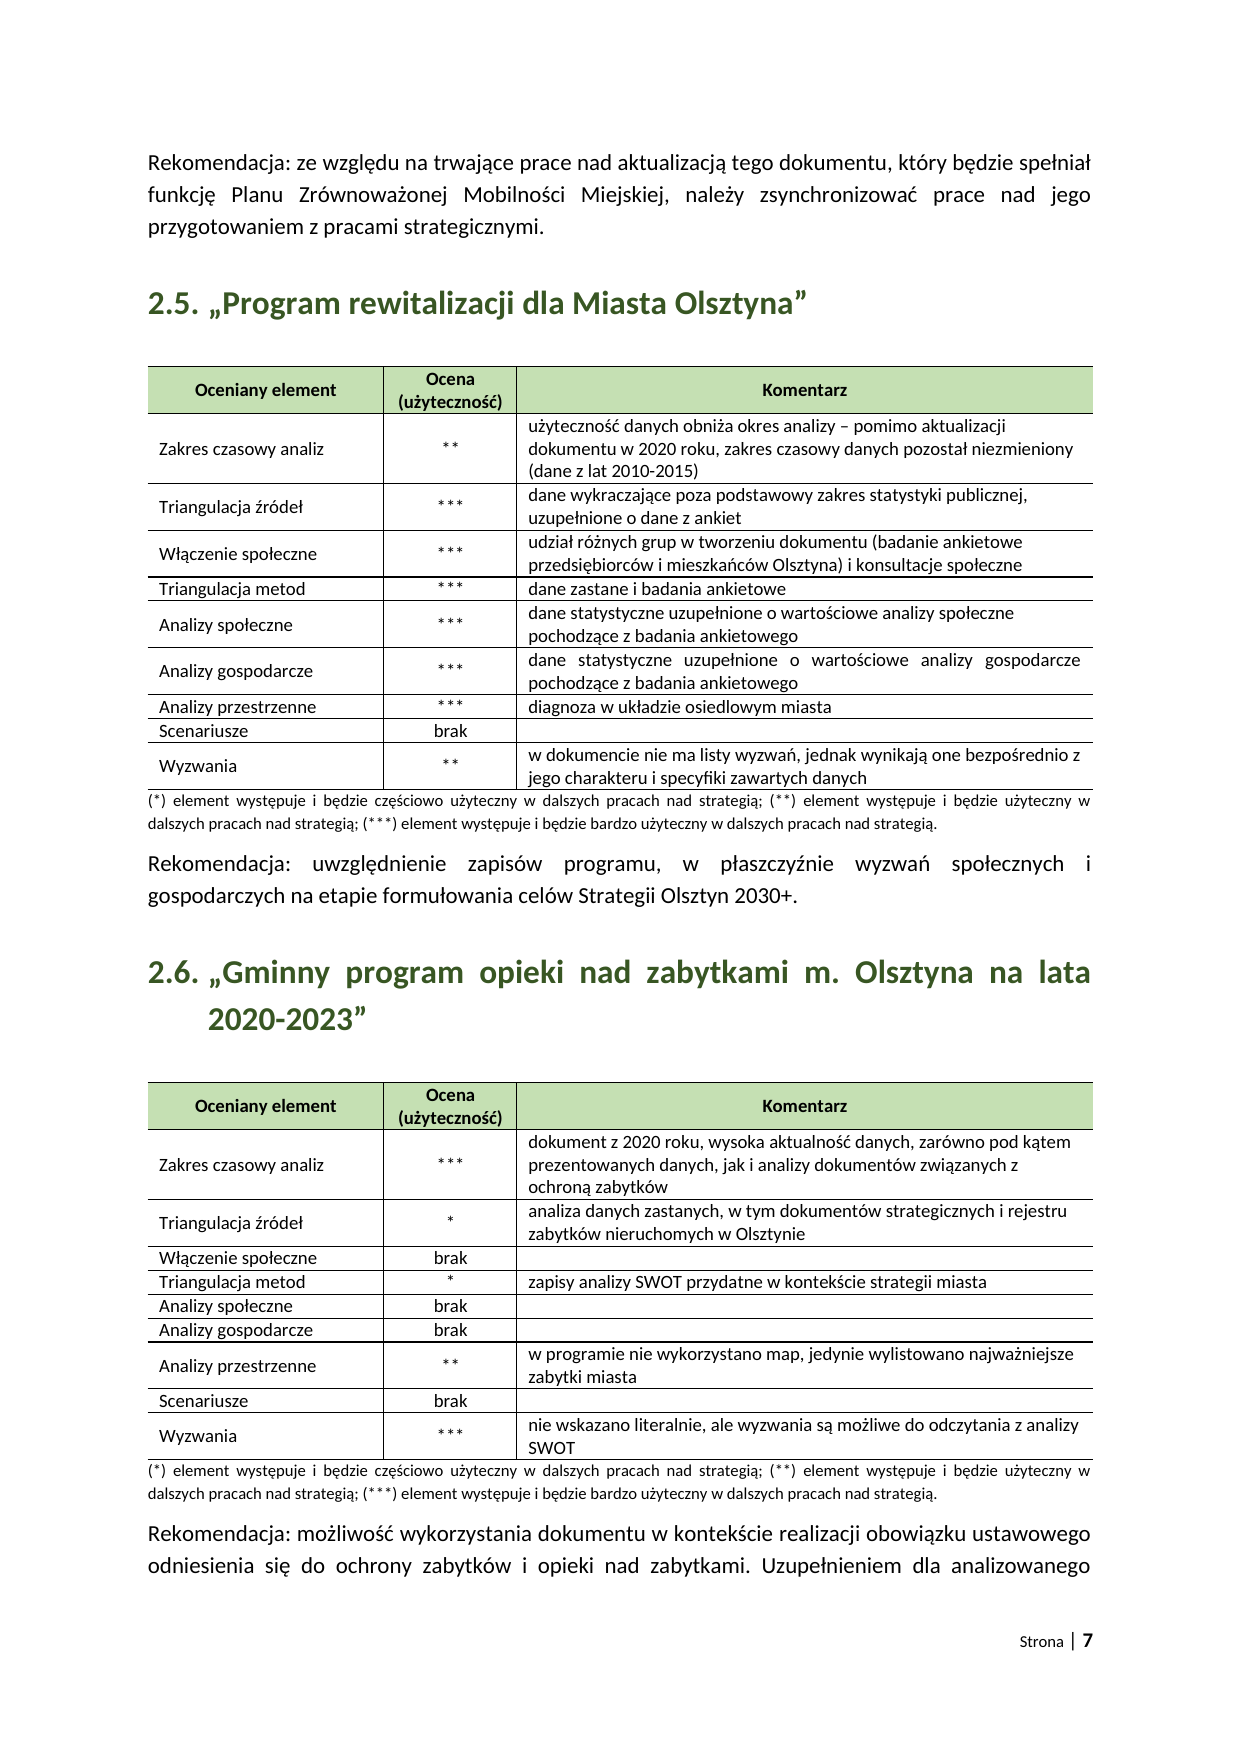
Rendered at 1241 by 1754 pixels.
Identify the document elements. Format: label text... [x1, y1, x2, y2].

table_cell dane statystyczne uzupełnione o wartościowe analizy gospodarcze pochodzące z badania ankietowego [517, 648, 1093, 694]
table_cell *** [384, 1130, 516, 1199]
table_cell *** [384, 601, 516, 647]
table_cell zapisy analizy SWOT przydatne w kontekście strategii miasta [517, 1271, 1093, 1293]
text (*) element występuje i będzie częściowo użyteczny w dalszych pracach nad strategią; (**) element występuje i będzie użyteczny w dalszych pracach nad strategią; (***) element występuje i będzie bardzo użyteczny w dalszych pracach nad strategią. [148, 790, 1093, 833]
table_cell Analizy gospodarcze [148, 648, 383, 694]
table_cell Zakres czasowy analiz [148, 1130, 383, 1199]
table_header Komentarz [517, 367, 1093, 413]
table_cell Scenariusze [148, 719, 383, 742]
table_cell Analizy gospodarcze [148, 1319, 383, 1341]
table_cell Triangulacja metod [148, 578, 383, 600]
table_cell dane wykraczające poza podstawowy zakres statystyki publicznej, uzupełnione o dane z ankiet [517, 484, 1093, 529]
table_cell brak [384, 1295, 516, 1317]
text (*) element występuje i będzie częściowo użyteczny w dalszych pracach nad strategią; (**) element występuje i będzie użyteczny w dalszych pracach nad strategią; (***) element występuje i będzie bardzo użyteczny w dalszych pracach nad strategią. [148, 1460, 1093, 1504]
table_cell brak [384, 719, 516, 742]
table_cell użyteczność danych obniża okres analizy – pomimo aktualizacji dokumentu w 2020 roku, zakres czasowy danych pozostał niezmieniony (dane z lat 2010-2015) [517, 414, 1093, 483]
table_cell Triangulacja metod [148, 1271, 383, 1293]
table_cell Scenariusze [148, 1389, 383, 1412]
table_header Oceniany element [148, 367, 383, 413]
table_cell ** [384, 743, 516, 789]
subtitle „Gminny program opieki nad zabytkami m. Olsztyna na lata 2020-2023” [148, 951, 1093, 1038]
table_header Oceniany element [148, 1083, 383, 1129]
table_cell * [384, 1271, 516, 1293]
table_cell Analizy przestrzenne [148, 1343, 383, 1388]
table_cell *** [384, 648, 516, 694]
table_cell Zakres czasowy analiz [148, 414, 383, 483]
table_cell [517, 1247, 1093, 1269]
table_cell dane zastane i badania ankietowe [517, 578, 1093, 600]
table_cell [517, 719, 1093, 742]
table_cell Wyzwania [148, 1413, 383, 1459]
text Rekomendacja: ze względu na trwające prace nad aktualizacją tego dokumentu, który będzie spełniał funkcję Planu Zrównoważonej Mobilności Miejskiej, należy zsynchronizować prace nad jego przygotowaniem z pracami strategicznymi. [148, 148, 1093, 240]
table_cell Triangulacja źródeł [148, 1200, 383, 1246]
table_cell nie wskazano literalnie, ale wyzwania są możliwe do odczytania z analizy SWOT [517, 1413, 1093, 1459]
table_header Ocena (użyteczność) [384, 367, 516, 413]
table_cell dane statystyczne uzupełnione o wartościowe analizy społeczne pochodzące z badania ankietowego [517, 601, 1093, 647]
table_cell brak [384, 1389, 516, 1412]
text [148, 1519, 1093, 1579]
text Rekomendacja: uwzględnienie zapisów programu, w płaszczyźnie wyzwań społecznych i gospodarczych na etapie formułowania celów Strategii Olsztyn 2030+. [148, 849, 1093, 909]
table_cell Analizy społeczne [148, 1295, 383, 1317]
table_cell Analizy społeczne [148, 601, 383, 647]
table_cell *** [384, 531, 516, 576]
table_cell [517, 1295, 1093, 1317]
table_cell Triangulacja źródeł [148, 484, 383, 529]
table_header Komentarz [517, 1083, 1093, 1129]
table_cell brak [384, 1319, 516, 1341]
subtitle „Program rewitalizacji dla Miasta Olsztyna” [148, 282, 1093, 322]
table_cell Włączenie społeczne [148, 531, 383, 576]
table_cell * [384, 1200, 516, 1246]
table_cell *** [384, 578, 516, 600]
table_cell udział różnych grup w tworzeniu dokumentu (badanie ankietowe przedsiębiorców i mieszkańców Olsztyna) i konsultacje społeczne [517, 531, 1093, 576]
table_cell analiza danych zastanych, w tym dokumentów strategicznych i rejestru zabytków nieruchomych w Olsztynie [517, 1200, 1093, 1246]
table_cell diagnoza w układzie osiedlowym miasta [517, 695, 1093, 718]
table_cell dokument z 2020 roku, wysoka aktualność danych, zarówno pod kątem prezentowanych danych, jak i analizy dokumentów związanych z ochroną zabytków [517, 1130, 1093, 1199]
table_cell w dokumencie nie ma listy wyzwań, jednak wynikają one bezpośrednio z jego charakteru i specyfiki zawartych danych [517, 743, 1093, 789]
table_header Ocena (użyteczność) [384, 1083, 516, 1129]
table_cell [517, 1319, 1093, 1341]
table_cell ** [384, 1343, 516, 1388]
table_cell *** [384, 695, 516, 718]
table_cell Wyzwania [148, 743, 383, 789]
table_cell brak [384, 1247, 516, 1269]
table_cell *** [384, 1413, 516, 1459]
table_cell [517, 1389, 1093, 1412]
table_cell Analizy przestrzenne [148, 695, 383, 718]
table_cell ** [384, 414, 516, 483]
table_cell Włączenie społeczne [148, 1247, 383, 1269]
table_cell w programie nie wykorzystano map, jedynie wylistowano najważniejsze zabytki miasta [517, 1343, 1093, 1388]
table_cell *** [384, 484, 516, 529]
